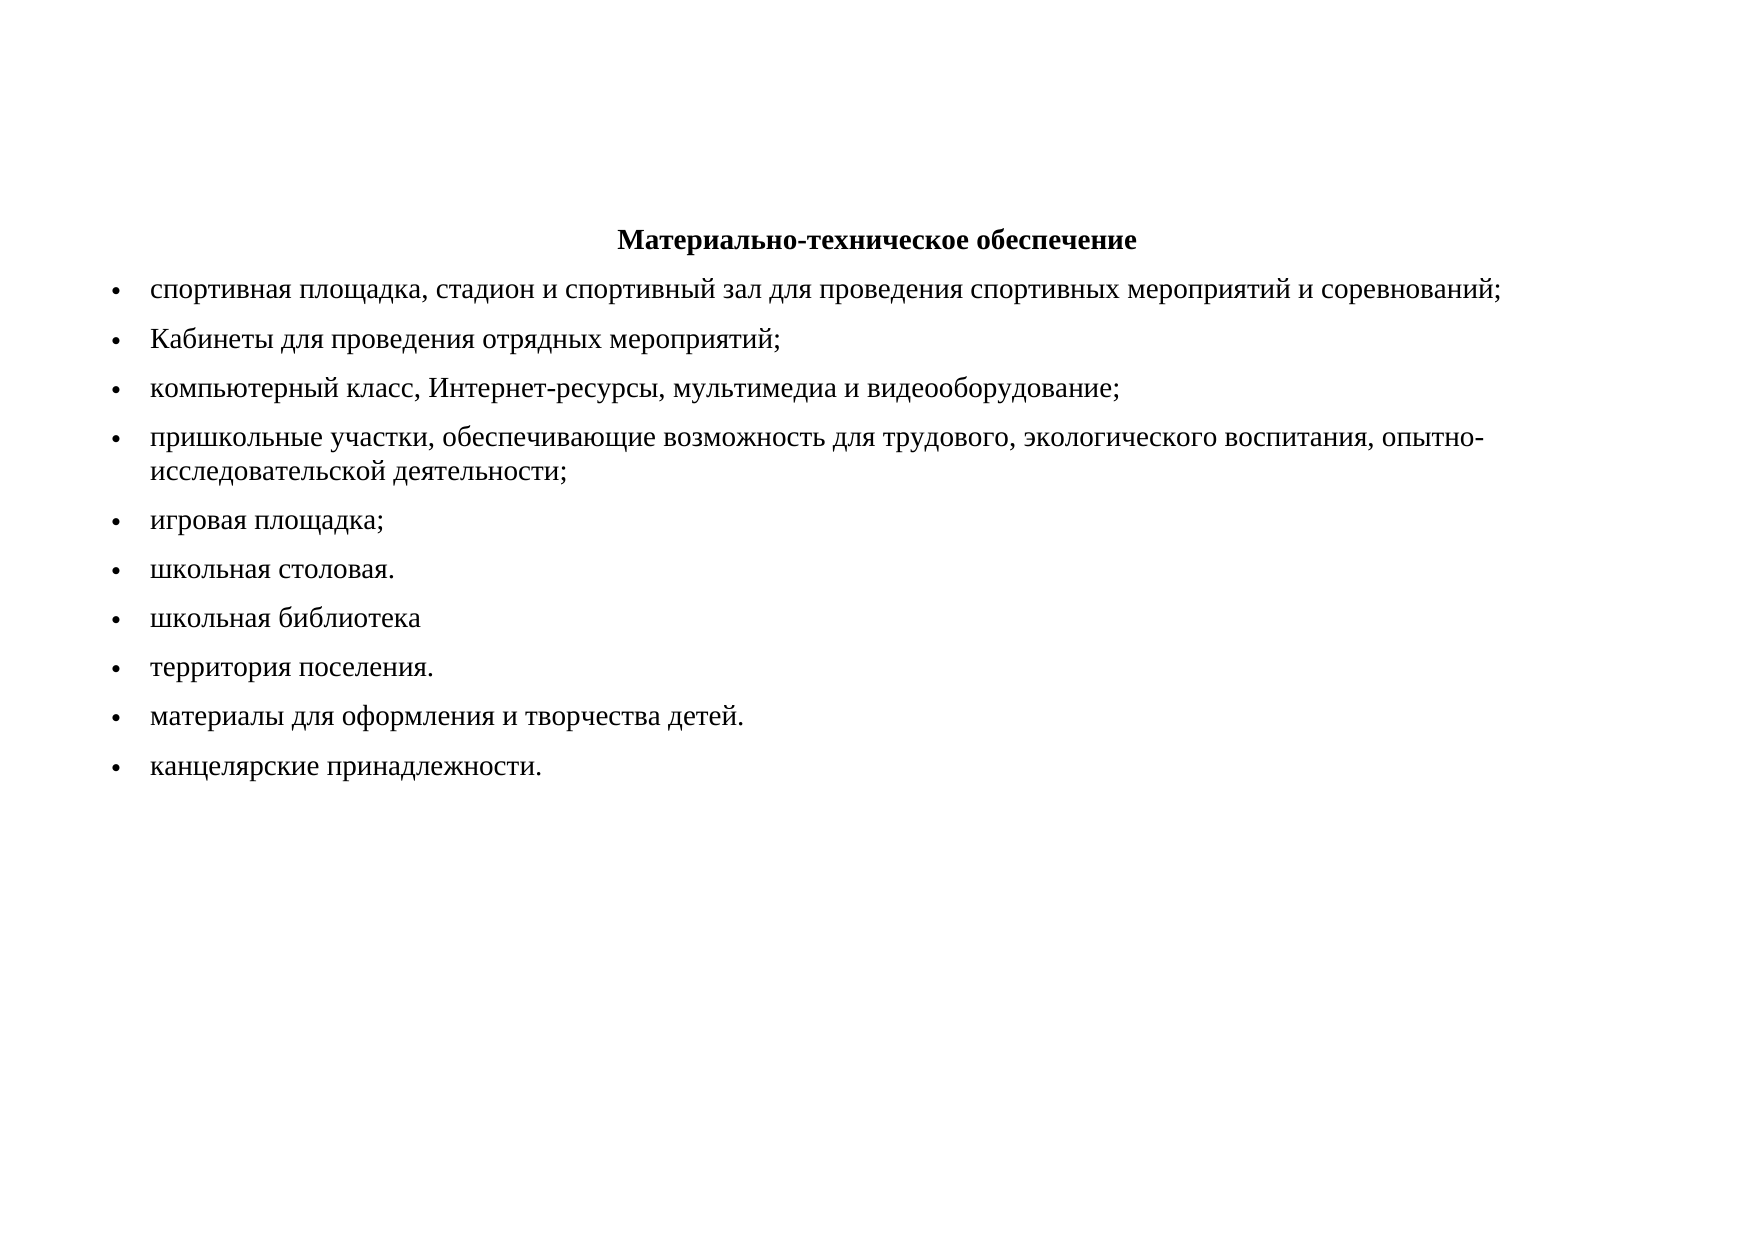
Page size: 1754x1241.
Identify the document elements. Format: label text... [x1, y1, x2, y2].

list школьная библиотека [112, 600, 1679, 634]
list игровая площадка; [112, 502, 1679, 535]
list компьютерный класс, Интернет-ресурсы, мультимедиа и видеооборудование; [112, 370, 1679, 403]
list материалы для оформления и творчества детей. [112, 698, 1679, 732]
list канцелярские принадлежности. [112, 748, 1679, 781]
list Кабинеты для проведения отрядных мероприятий; [112, 321, 1679, 354]
text Материально-техническое обеспечение [75, 222, 1679, 256]
list пришкольные участки, обеспечивающие возможность для трудового, экологического воспитания, опытно-исследовательской деятельности; [112, 419, 1679, 486]
list территория поселения. [112, 649, 1679, 683]
list спортивная площадка, стадион и спортивный зал для проведения спортивных мероприятий и соревнований; [112, 272, 1679, 305]
list школьная столовая. [112, 551, 1679, 584]
